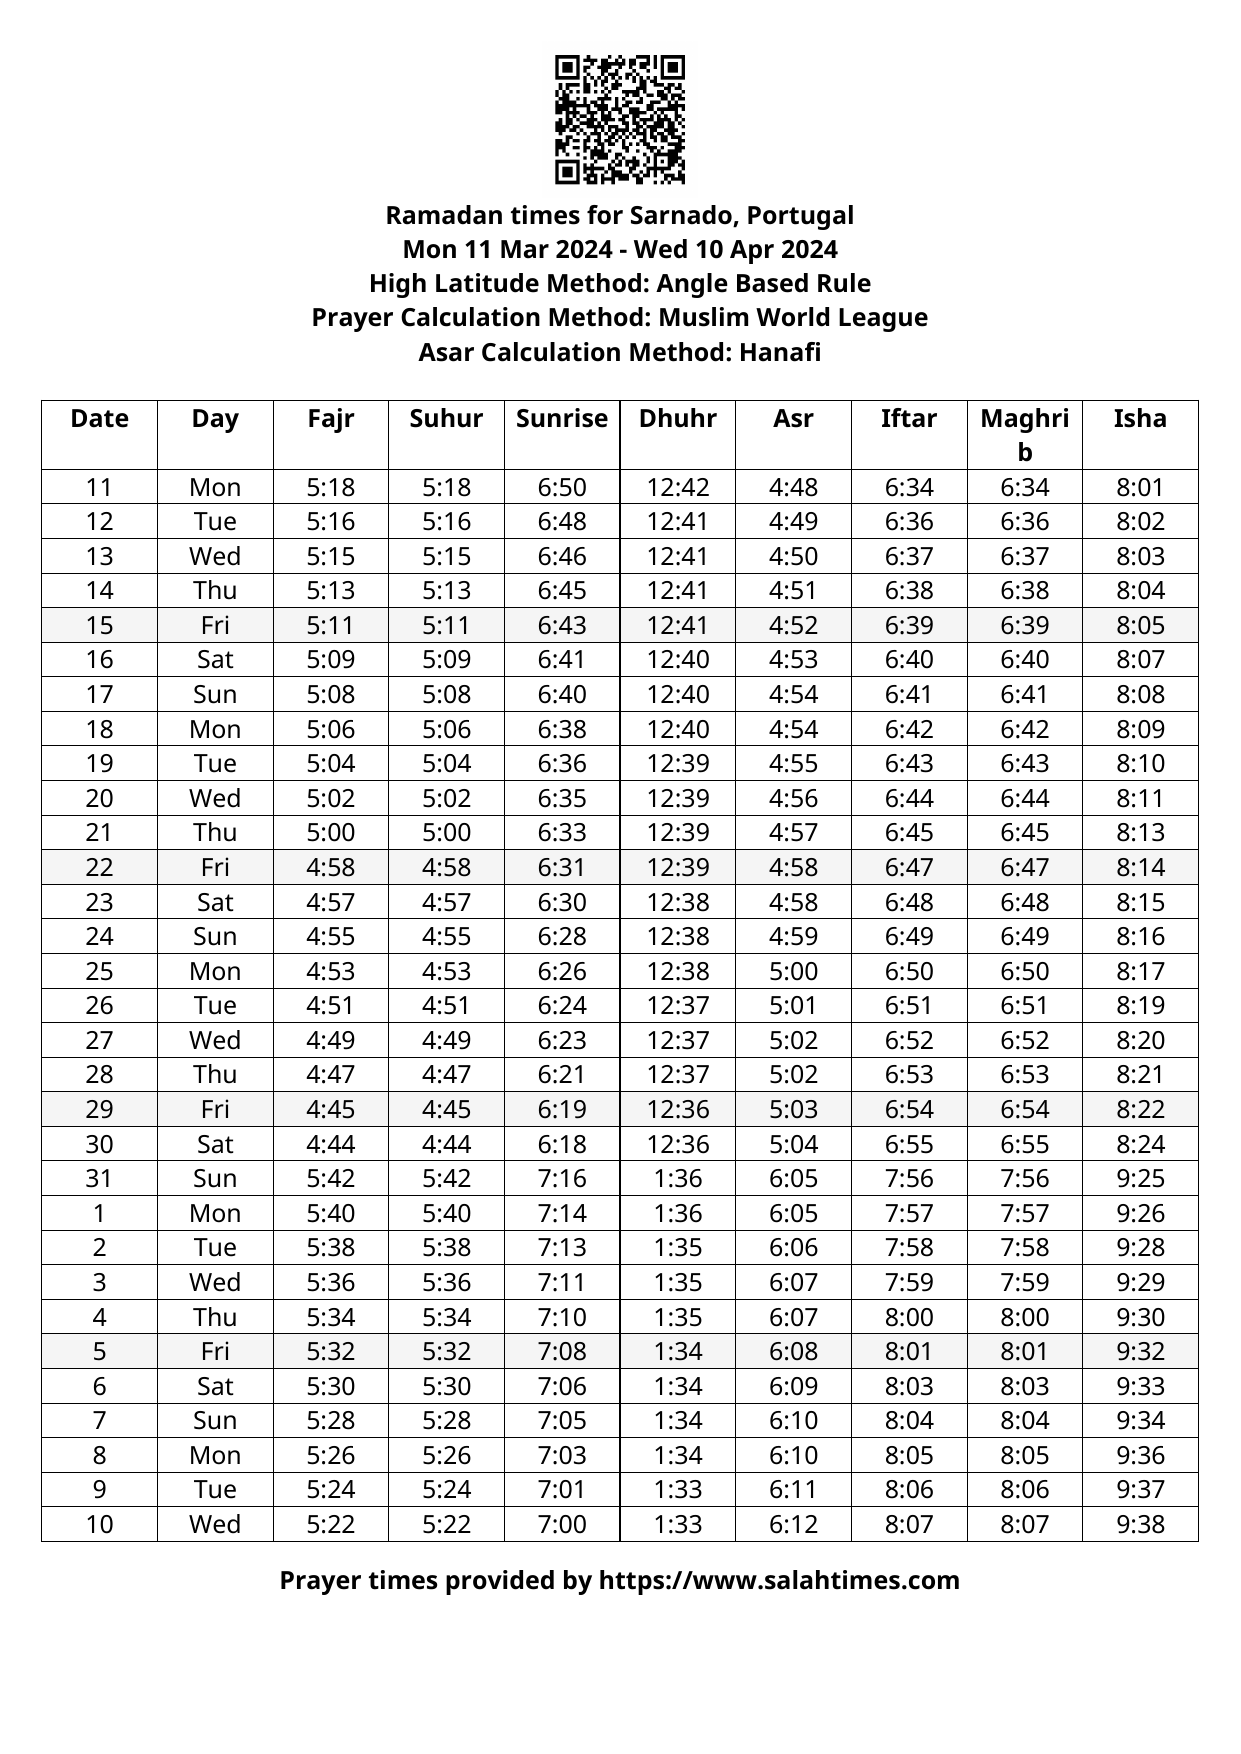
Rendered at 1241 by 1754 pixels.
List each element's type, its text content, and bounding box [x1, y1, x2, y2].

table_cell Thu [158, 1300, 273, 1333]
table_cell 30 [42, 1127, 157, 1160]
table_cell 12:41 [621, 539, 735, 572]
table_cell 8:15 [1083, 885, 1198, 918]
table_cell 5:15 [389, 539, 504, 572]
table_cell 6:49 [968, 919, 1082, 953]
table_header Sunrise [505, 401, 619, 469]
table_cell Fri [158, 1334, 273, 1368]
table_cell 6:50 [968, 954, 1082, 987]
table_cell 6:50 [505, 470, 619, 503]
table_cell 6:42 [968, 712, 1082, 745]
table_cell 8:03 [968, 1369, 1082, 1402]
table_cell 12:41 [621, 608, 735, 642]
table_header Maghrib [968, 401, 1082, 469]
table_cell 6:06 [736, 1231, 851, 1264]
table_cell 6:45 [968, 816, 1082, 849]
table_cell 5:13 [389, 574, 504, 607]
table_cell 5:08 [389, 677, 504, 711]
table_cell 13 [42, 539, 157, 572]
table_cell 5:18 [274, 470, 388, 503]
table_cell 4 [42, 1300, 157, 1333]
table_cell 6:19 [505, 1092, 619, 1126]
table_cell 5:06 [274, 712, 388, 745]
table_cell 1:35 [621, 1265, 735, 1299]
table_cell 4:58 [389, 850, 504, 884]
table_cell 6 [42, 1369, 157, 1402]
table_cell 6:35 [505, 781, 619, 814]
table_cell 6:41 [968, 677, 1082, 711]
table_cell 4:51 [736, 574, 851, 607]
table_cell Fri [158, 1092, 273, 1126]
table_cell 4:45 [389, 1092, 504, 1126]
table_cell Thu [158, 816, 273, 849]
table_cell 5:24 [389, 1473, 504, 1506]
table_cell 31 [42, 1161, 157, 1195]
table_cell 9:36 [1083, 1438, 1198, 1472]
table_cell 6:38 [968, 574, 1082, 607]
table_cell 1:34 [621, 1404, 735, 1437]
table_cell 8:04 [852, 1404, 967, 1437]
picture [542, 41, 699, 198]
table_cell 8:16 [1083, 919, 1198, 953]
table_cell 7 [42, 1404, 157, 1437]
text High Latitude Method: Angle Based Rule [42, 266, 1198, 300]
table_cell 7:13 [505, 1231, 619, 1264]
table_cell 8:14 [1083, 850, 1198, 884]
table_cell 23 [42, 885, 157, 918]
table_cell 8:04 [1083, 574, 1198, 607]
table_cell 12:38 [621, 954, 735, 987]
table_cell 8:00 [968, 1300, 1082, 1333]
table_cell 6:45 [505, 574, 619, 607]
table_cell 6:08 [736, 1334, 851, 1368]
table_cell Wed [158, 781, 273, 814]
table_cell 7:10 [505, 1300, 619, 1333]
table_cell 6:42 [852, 712, 967, 745]
table_cell 7:01 [505, 1473, 619, 1506]
table_cell 7:58 [968, 1231, 1082, 1264]
table_cell 8:17 [1083, 954, 1198, 987]
table_cell 7:59 [852, 1265, 967, 1299]
table_cell 6:18 [505, 1127, 619, 1160]
table_cell 4:48 [736, 470, 851, 503]
table_cell 1:34 [621, 1369, 735, 1402]
table_cell 3 [42, 1265, 157, 1299]
table_cell 4:44 [274, 1127, 388, 1160]
table_cell 8:22 [1083, 1092, 1198, 1126]
table_cell 12:42 [621, 470, 735, 503]
table_cell 19 [42, 746, 157, 780]
table_cell 8:05 [968, 1438, 1082, 1472]
table_cell Mon [158, 1196, 273, 1229]
table_cell 6:50 [852, 954, 967, 987]
table_cell 12:40 [621, 643, 735, 676]
table_cell 4:51 [389, 989, 504, 1022]
table_cell 6:41 [505, 643, 619, 676]
table_cell 4:49 [389, 1023, 504, 1057]
table_cell 27 [42, 1023, 157, 1057]
table_cell 4:56 [736, 781, 851, 814]
table_cell 12:39 [621, 781, 735, 814]
table_cell 5:16 [389, 504, 504, 538]
table_cell 8:03 [852, 1369, 967, 1402]
table_cell Sat [158, 1127, 273, 1160]
table_cell 10 [42, 1507, 157, 1541]
table_cell 5:34 [389, 1300, 504, 1333]
table_cell 8:13 [1083, 816, 1198, 849]
table_cell 4:49 [274, 1023, 388, 1057]
table_cell 7:05 [505, 1404, 619, 1437]
table_cell 5:03 [736, 1092, 851, 1126]
table_cell Wed [158, 1265, 273, 1299]
table_cell 9:32 [1083, 1334, 1198, 1368]
table_cell 12:37 [621, 1058, 735, 1091]
table_cell 8:07 [1083, 643, 1198, 676]
table_cell 8:19 [1083, 989, 1198, 1022]
table_cell 5:42 [389, 1161, 504, 1195]
table_cell 6:54 [968, 1092, 1082, 1126]
table_cell Mon [158, 954, 273, 987]
table_cell 6:38 [505, 712, 619, 745]
table_cell 4:54 [736, 712, 851, 745]
table_cell 6:44 [852, 781, 967, 814]
table_cell 2 [42, 1231, 157, 1264]
table_cell 6:53 [968, 1058, 1082, 1091]
table_cell 7:57 [852, 1196, 967, 1229]
table_cell 28 [42, 1058, 157, 1091]
table_cell 7:57 [968, 1196, 1082, 1229]
table_cell 6:05 [736, 1196, 851, 1229]
table_cell 29 [42, 1092, 157, 1126]
table_cell 5:40 [274, 1196, 388, 1229]
table_cell Sun [158, 1161, 273, 1195]
table_cell 4:54 [736, 677, 851, 711]
table_cell 12:36 [621, 1127, 735, 1160]
table_cell 6:36 [852, 504, 967, 538]
table_cell 1 [42, 1196, 157, 1229]
table_cell 6:07 [736, 1265, 851, 1299]
table_cell 6:55 [852, 1127, 967, 1160]
table_cell Wed [158, 1507, 273, 1541]
table_cell 6:34 [852, 470, 967, 503]
table_cell 1:35 [621, 1231, 735, 1264]
table_cell 5:15 [274, 539, 388, 572]
table_cell 6:12 [736, 1507, 851, 1541]
table_cell 5:28 [274, 1404, 388, 1437]
table_cell 8:02 [1083, 504, 1198, 538]
table_cell 5:36 [389, 1265, 504, 1299]
table_cell 12:36 [621, 1092, 735, 1126]
table_cell 7:08 [505, 1334, 619, 1368]
table_cell 8:10 [1083, 746, 1198, 780]
table_cell Tue [158, 504, 273, 538]
table_cell 8:11 [1083, 781, 1198, 814]
table_cell 6:48 [968, 885, 1082, 918]
table_cell Thu [158, 574, 273, 607]
table_cell Tue [158, 1473, 273, 1506]
table_cell 4:47 [274, 1058, 388, 1091]
table_cell 8:07 [968, 1507, 1082, 1541]
table_cell 5:34 [274, 1300, 388, 1333]
table_cell 16 [42, 643, 157, 676]
table_cell 8:04 [968, 1404, 1082, 1437]
table_cell 12:40 [621, 712, 735, 745]
table_cell 6:40 [852, 643, 967, 676]
table_cell Sat [158, 643, 273, 676]
table_cell Tue [158, 746, 273, 780]
table_cell 4:47 [389, 1058, 504, 1091]
table_cell 5:22 [389, 1507, 504, 1541]
table_cell 6:51 [852, 989, 967, 1022]
table_cell 5:16 [274, 504, 388, 538]
table_cell 6:48 [852, 885, 967, 918]
table_cell 4:53 [274, 954, 388, 987]
table_cell Mon [158, 712, 273, 745]
table_cell 4:57 [736, 816, 851, 849]
table_cell 14 [42, 574, 157, 607]
table_cell 8:05 [852, 1438, 967, 1472]
table_cell 5:02 [736, 1023, 851, 1057]
table_cell 8 [42, 1438, 157, 1472]
table_cell Wed [158, 539, 273, 572]
table_cell 8:21 [1083, 1058, 1198, 1091]
table_cell 7:58 [852, 1231, 967, 1264]
table_cell 6:11 [736, 1473, 851, 1506]
table_cell 15 [42, 608, 157, 642]
table_header Date [42, 401, 157, 469]
table_cell 8:01 [1083, 470, 1198, 503]
table_cell 21 [42, 816, 157, 849]
table_cell 5:13 [274, 574, 388, 607]
table_cell 6:34 [968, 470, 1082, 503]
table_cell 7:16 [505, 1161, 619, 1195]
table_cell 5:26 [274, 1438, 388, 1472]
table_cell 5:08 [274, 677, 388, 711]
table_cell 20 [42, 781, 157, 814]
table_cell 4:59 [736, 919, 851, 953]
table_cell 9:37 [1083, 1473, 1198, 1506]
table_cell 6:05 [736, 1161, 851, 1195]
table_cell 9:26 [1083, 1196, 1198, 1229]
table_cell 5:11 [389, 608, 504, 642]
table_cell Thu [158, 1058, 273, 1091]
table_cell 4:55 [274, 919, 388, 953]
table_cell 6:33 [505, 816, 619, 849]
table_cell 6:21 [505, 1058, 619, 1091]
table_cell 4:51 [274, 989, 388, 1022]
text Prayer times provided by https://www.salahtimes.com [42, 1563, 1198, 1597]
table_cell 5:30 [389, 1369, 504, 1402]
table_cell 6:46 [505, 539, 619, 572]
table_cell 11 [42, 470, 157, 503]
table_cell 8:08 [1083, 677, 1198, 711]
table_cell 8:06 [852, 1473, 967, 1506]
table_cell 8:05 [1083, 608, 1198, 642]
table_cell 7:03 [505, 1438, 619, 1472]
table_cell 1:34 [621, 1334, 735, 1368]
table_cell 4:50 [736, 539, 851, 572]
table_cell 6:36 [505, 746, 619, 780]
table_cell 5:18 [389, 470, 504, 503]
table_cell 7:56 [852, 1161, 967, 1195]
table_cell 12 [42, 504, 157, 538]
table_cell 4:58 [736, 885, 851, 918]
table_cell 6:43 [852, 746, 967, 780]
table_cell Fri [158, 850, 273, 884]
table_cell Sat [158, 885, 273, 918]
table_cell 12:40 [621, 677, 735, 711]
table_cell 8:01 [852, 1334, 967, 1368]
table_cell 8:01 [968, 1334, 1082, 1368]
table_cell 6:39 [968, 608, 1082, 642]
table_cell Tue [158, 989, 273, 1022]
table_cell 5:04 [736, 1127, 851, 1160]
table_cell 12:39 [621, 746, 735, 780]
table_cell 1:36 [621, 1161, 735, 1195]
table_cell 6:44 [968, 781, 1082, 814]
table_cell 1:36 [621, 1196, 735, 1229]
table_cell 5:01 [736, 989, 851, 1022]
table_cell 17 [42, 677, 157, 711]
table_cell 25 [42, 954, 157, 987]
table_cell 18 [42, 712, 157, 745]
table_cell 9:30 [1083, 1300, 1198, 1333]
table_cell 6:28 [505, 919, 619, 953]
table_cell 6:30 [505, 885, 619, 918]
table_cell 5:04 [389, 746, 504, 780]
table_cell 5:00 [736, 954, 851, 987]
table_cell 5 [42, 1334, 157, 1368]
table_cell 6:37 [968, 539, 1082, 572]
table_cell 6:47 [968, 850, 1082, 884]
table_cell 6:55 [968, 1127, 1082, 1160]
table_cell 6:52 [968, 1023, 1082, 1057]
table_cell 8:06 [968, 1473, 1082, 1506]
table_cell 8:07 [852, 1507, 967, 1541]
table_cell 12:37 [621, 1023, 735, 1057]
table_cell 6:36 [968, 504, 1082, 538]
table_cell 8:03 [1083, 539, 1198, 572]
table_cell Sun [158, 1404, 273, 1437]
table_cell 5:30 [274, 1369, 388, 1402]
table_cell 5:00 [389, 816, 504, 849]
table_cell 4:53 [389, 954, 504, 987]
table_cell 4:57 [274, 885, 388, 918]
table_cell 6:24 [505, 989, 619, 1022]
table_cell 22 [42, 850, 157, 884]
table_cell 8:24 [1083, 1127, 1198, 1160]
table_cell Wed [158, 1023, 273, 1057]
table_cell 6:43 [505, 608, 619, 642]
table_cell 5:38 [389, 1231, 504, 1264]
table_cell 9:29 [1083, 1265, 1198, 1299]
table_cell Mon [158, 470, 273, 503]
table_cell 7:56 [968, 1161, 1082, 1195]
table_cell 8:09 [1083, 712, 1198, 745]
table_cell Tue [158, 1231, 273, 1264]
table_cell 5:02 [736, 1058, 851, 1091]
table_cell 6:48 [505, 504, 619, 538]
table_cell 7:06 [505, 1369, 619, 1402]
table_header Iftar [852, 401, 967, 469]
table_cell Fri [158, 608, 273, 642]
table_cell 6:38 [852, 574, 967, 607]
table_cell 4:58 [274, 850, 388, 884]
table_cell 8:00 [852, 1300, 967, 1333]
table_cell 5:40 [389, 1196, 504, 1229]
table_cell Sun [158, 919, 273, 953]
table_cell 9:34 [1083, 1404, 1198, 1437]
table_cell 4:52 [736, 608, 851, 642]
table_cell 9 [42, 1473, 157, 1506]
table_cell 1:35 [621, 1300, 735, 1333]
table_cell 12:41 [621, 504, 735, 538]
table_cell 6:10 [736, 1404, 851, 1437]
table_cell 5:02 [274, 781, 388, 814]
table_cell 8:20 [1083, 1023, 1198, 1057]
table_cell 5:32 [389, 1334, 504, 1368]
table_cell 9:38 [1083, 1507, 1198, 1541]
table_cell 5:04 [274, 746, 388, 780]
table_cell 7:59 [968, 1265, 1082, 1299]
table_cell 6:31 [505, 850, 619, 884]
table_cell 4:53 [736, 643, 851, 676]
table_cell 5:02 [389, 781, 504, 814]
table_cell Sat [158, 1369, 273, 1402]
table_cell 5:06 [389, 712, 504, 745]
table_cell 6:49 [852, 919, 967, 953]
table_cell 4:55 [736, 746, 851, 780]
table_cell 6:53 [852, 1058, 967, 1091]
table_cell 6:39 [852, 608, 967, 642]
table_cell 5:00 [274, 816, 388, 849]
table_cell 1:33 [621, 1473, 735, 1506]
table_cell 1:33 [621, 1507, 735, 1541]
table_cell 5:09 [389, 643, 504, 676]
table_cell 6:37 [852, 539, 967, 572]
table_cell 6:09 [736, 1369, 851, 1402]
table_cell 5:42 [274, 1161, 388, 1195]
table_cell Mon [158, 1438, 273, 1472]
text Ramadan times for Sarnado, Portugal [42, 198, 1198, 232]
table_cell Sun [158, 677, 273, 711]
table_cell 12:41 [621, 574, 735, 607]
table_cell 12:38 [621, 885, 735, 918]
table_cell 6:40 [968, 643, 1082, 676]
table_cell 6:23 [505, 1023, 619, 1057]
table_cell 12:37 [621, 989, 735, 1022]
table_cell 6:54 [852, 1092, 967, 1126]
table_cell 4:55 [389, 919, 504, 953]
table_cell 6:47 [852, 850, 967, 884]
table_cell 5:11 [274, 608, 388, 642]
table_cell 6:40 [505, 677, 619, 711]
table_cell 5:26 [389, 1438, 504, 1472]
table_cell 6:41 [852, 677, 967, 711]
table_header Asr [736, 401, 851, 469]
table_cell 6:07 [736, 1300, 851, 1333]
table_cell 9:28 [1083, 1231, 1198, 1264]
table_header Suhur [389, 401, 504, 469]
table_cell 6:51 [968, 989, 1082, 1022]
table_cell 4:49 [736, 504, 851, 538]
table_cell 5:22 [274, 1507, 388, 1541]
table_header Fajr [274, 401, 388, 469]
table_cell 6:45 [852, 816, 967, 849]
table_cell 4:44 [389, 1127, 504, 1160]
table_header Isha [1083, 401, 1198, 469]
table_cell 7:11 [505, 1265, 619, 1299]
table_cell 26 [42, 989, 157, 1022]
table_cell 9:33 [1083, 1369, 1198, 1402]
table_cell 12:39 [621, 850, 735, 884]
table_cell 7:00 [505, 1507, 619, 1541]
table_cell 5:28 [389, 1404, 504, 1437]
table_cell 5:38 [274, 1231, 388, 1264]
table_cell 12:38 [621, 919, 735, 953]
table_cell 9:25 [1083, 1161, 1198, 1195]
text Prayer Calculation Method: Muslim World League [42, 300, 1198, 334]
table_cell 5:09 [274, 643, 388, 676]
table_cell 6:26 [505, 954, 619, 987]
table_cell 4:57 [389, 885, 504, 918]
table_cell 6:52 [852, 1023, 967, 1057]
table_cell 5:24 [274, 1473, 388, 1506]
text Mon 11 Mar 2024 - Wed 10 Apr 2024 [42, 232, 1198, 266]
text Asar Calculation Method: Hanafi [42, 334, 1198, 368]
table_cell 4:58 [736, 850, 851, 884]
table_cell 4:45 [274, 1092, 388, 1126]
table_header Dhuhr [621, 401, 735, 469]
table_cell 12:39 [621, 816, 735, 849]
table_cell 1:34 [621, 1438, 735, 1472]
table_cell 6:43 [968, 746, 1082, 780]
table_cell 24 [42, 919, 157, 953]
table_cell 6:10 [736, 1438, 851, 1472]
table_cell 7:14 [505, 1196, 619, 1229]
table_cell 5:32 [274, 1334, 388, 1368]
table_cell 5:36 [274, 1265, 388, 1299]
table_header Day [158, 401, 273, 469]
